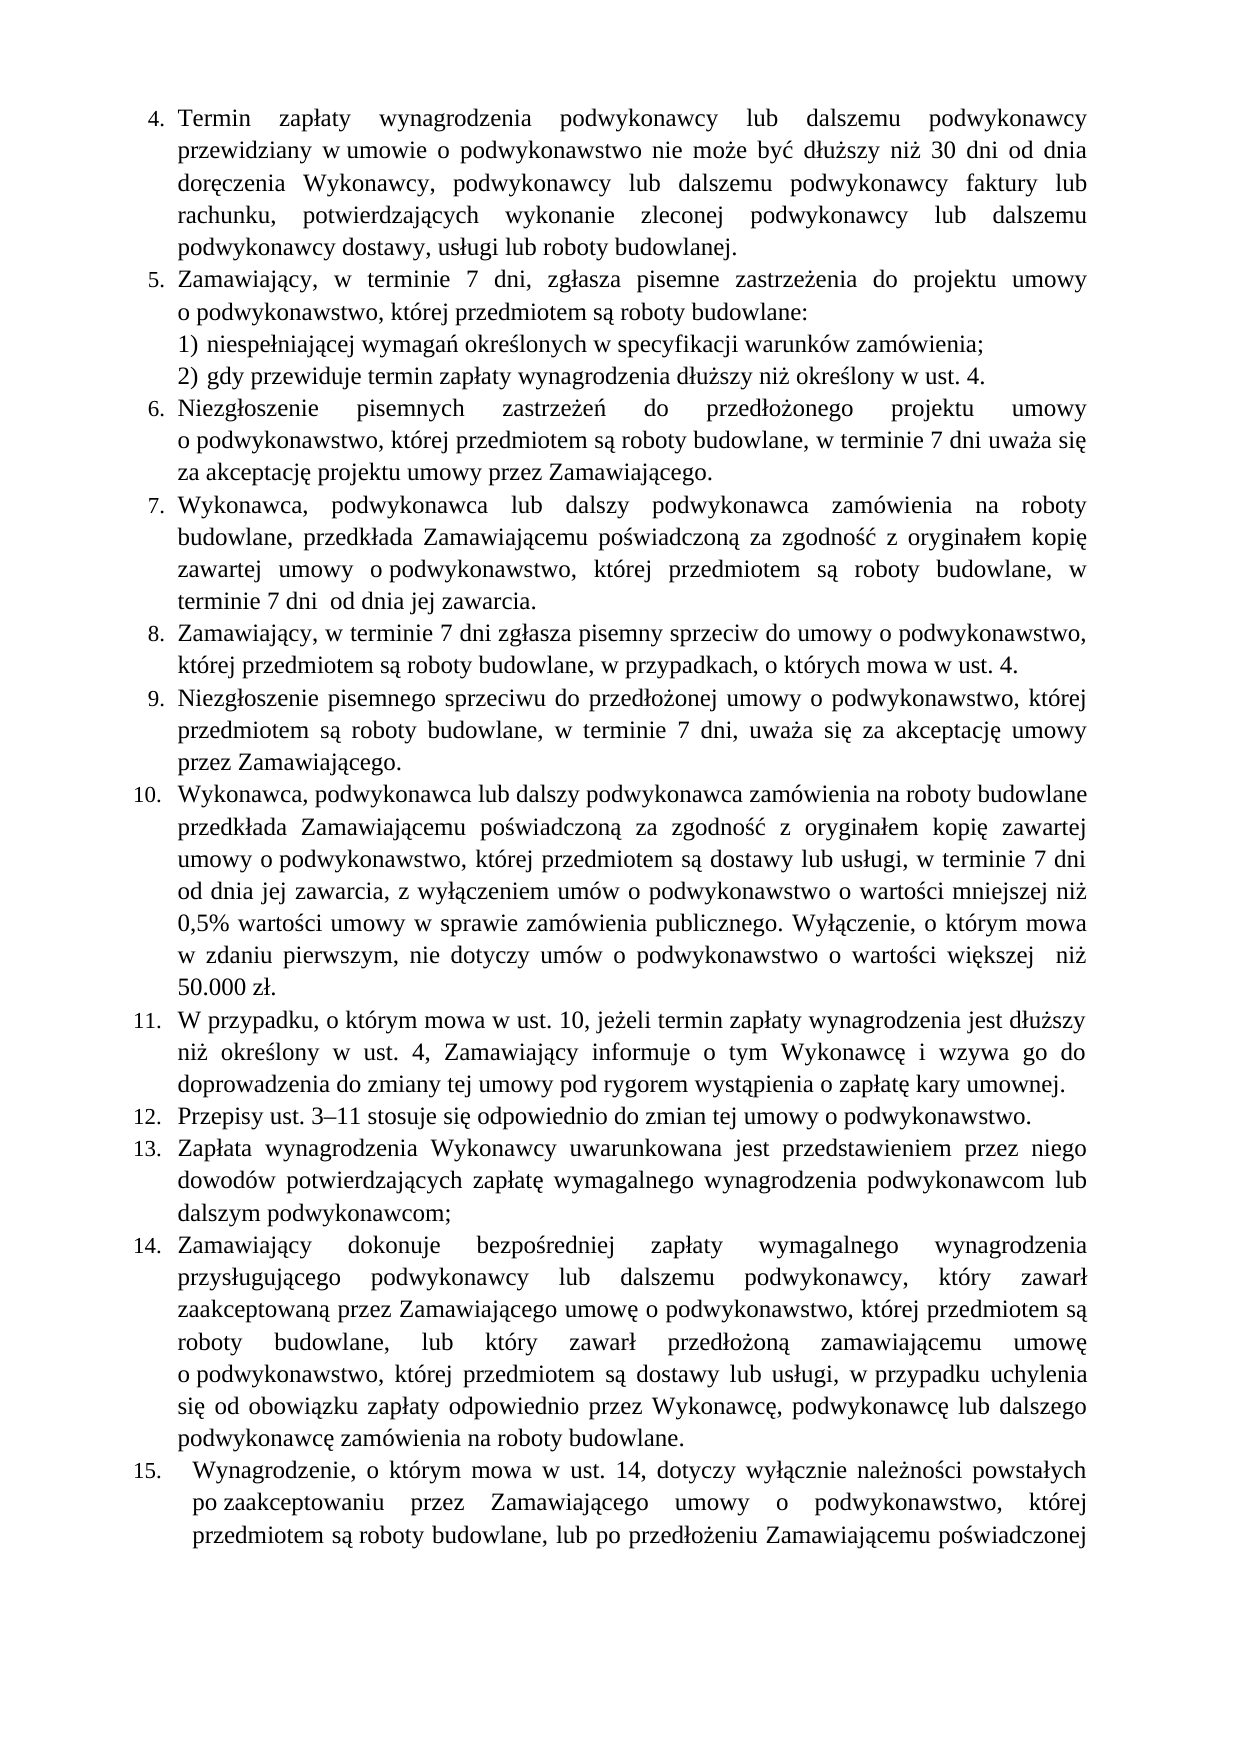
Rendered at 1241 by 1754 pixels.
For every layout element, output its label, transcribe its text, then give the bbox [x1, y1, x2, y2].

list Wykonawca, podwykonawca lub dalszy podwykonawca zamówienia na roboty budowlane, przedkłada Zamawiającemu poświadczoną za zgodność z oryginałem kopię zawartej umowy o podwykonawstwo, której przedmiotem są roboty budowlane, w terminie 7 dni od dnia jej zawarcia. [148, 490, 1088, 615]
list Termin zapłaty wynagrodzenia podwykonawcy lub dalszemu podwykonawcy przewidziany w umowie o podwykonawstwo nie może być dłuższy niż 30 dni od dnia doręczenia Wykonawcy, podwykonawcy lub dalszemu podwykonawcy faktury lub rachunku, potwierdzających wykonanie zleconej podwykonawcy lub dalszemu podwykonawcy dostawy, usługi lub roboty budowlanej. [148, 103, 1088, 261]
list niespełniającej wymagań określonych w specyfikacji warunków zamówienia; [177, 329, 1088, 357]
list Zamawiający, w terminie 7 dni zgłasza pisemny sprzeciw do umowy o podwykonawstwo, której przedmiotem są roboty budowlane, w przypadkach, o których mowa w ust. 4. [148, 618, 1088, 679]
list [133, 1455, 1088, 1548]
list Zapłata wynagrodzenia Wykonawcy uwarunkowana jest przedstawieniem przez niego dowodów potwierdzających zapłatę wymagalnego wynagrodzenia podwykonawcom lub dalszym podwykonawcom; [133, 1133, 1088, 1227]
list Wykonawca, podwykonawca lub dalszy podwykonawca zamówienia na roboty budowlane przedkłada Zamawiającemu poświadczoną za zgodność z oryginałem kopię zawartej umowy o podwykonawstwo, której przedmiotem są dostawy lub usługi, w terminie 7 dni od dnia jej zawarcia, z wyłączeniem umów o podwykonawstwo o wartości mniejszej niż 0,5% wartości umowy w sprawie zamówienia publicznego. Wyłączenie, o którym mowa w zdaniu pierwszym, nie dotyczy umów o podwykonawstwo o wartości większej niż 50.000 zł. [133, 779, 1088, 1001]
list Niezgłoszenie pisemnych zastrzeżeń do przedłożonego projektu umowy o podwykonawstwo, której przedmiotem są roboty budowlane, w terminie 7 dni uważa się za akceptację projektu umowy przez Zamawiającego. [148, 393, 1088, 486]
list W przypadku, o którym mowa w ust. 10, jeżeli termin zapłaty wynagrodzenia jest dłuższy niż określony w ust. 4, Zamawiający informuje o tym Wykonawcę i wzywa go do doprowadzenia do zmiany tej umowy pod rygorem wystąpienia o zapłatę kary umownej. [133, 1005, 1088, 1098]
list gdy przewiduje termin zapłaty wynagrodzenia dłuższy niż określony w ust. 4. [177, 361, 1088, 390]
list Zamawiający, w terminie 7 dni, zgłasza pisemne zastrzeżenia do projektu umowy o podwykonawstwo, której przedmiotem są roboty budowlane: [148, 264, 1088, 325]
list Zamawiający dokonuje bezpośredniej zapłaty wymagalnego wynagrodzenia przysługującego podwykonawcy lub dalszemu podwykonawcy, który zawarł zaakceptowaną przez Zamawiającego umowę o podwykonawstwo, której przedmiotem są roboty budowlane, lub który zawarł przedłożoną zamawiającemu umowę o podwykonawstwo, której przedmiotem są dostawy lub usługi, w przypadku uchylenia się od obowiązku zapłaty odpowiednio przez Wykonawcę, podwykonawcę lub dalszego podwykonawcę zamówienia na roboty budowlane. [133, 1230, 1088, 1452]
list Przepisy ust. 3–11 stosuje się odpowiednio do zmian tej umowy o podwykonawstwo. [133, 1101, 1088, 1130]
list Niezgłoszenie pisemnego sprzeciwu do przedłożonej umowy o podwykonawstwo, której przedmiotem są roboty budowlane, w terminie 7 dni, uważa się za akceptację umowy przez Zamawiającego. [148, 683, 1088, 776]
